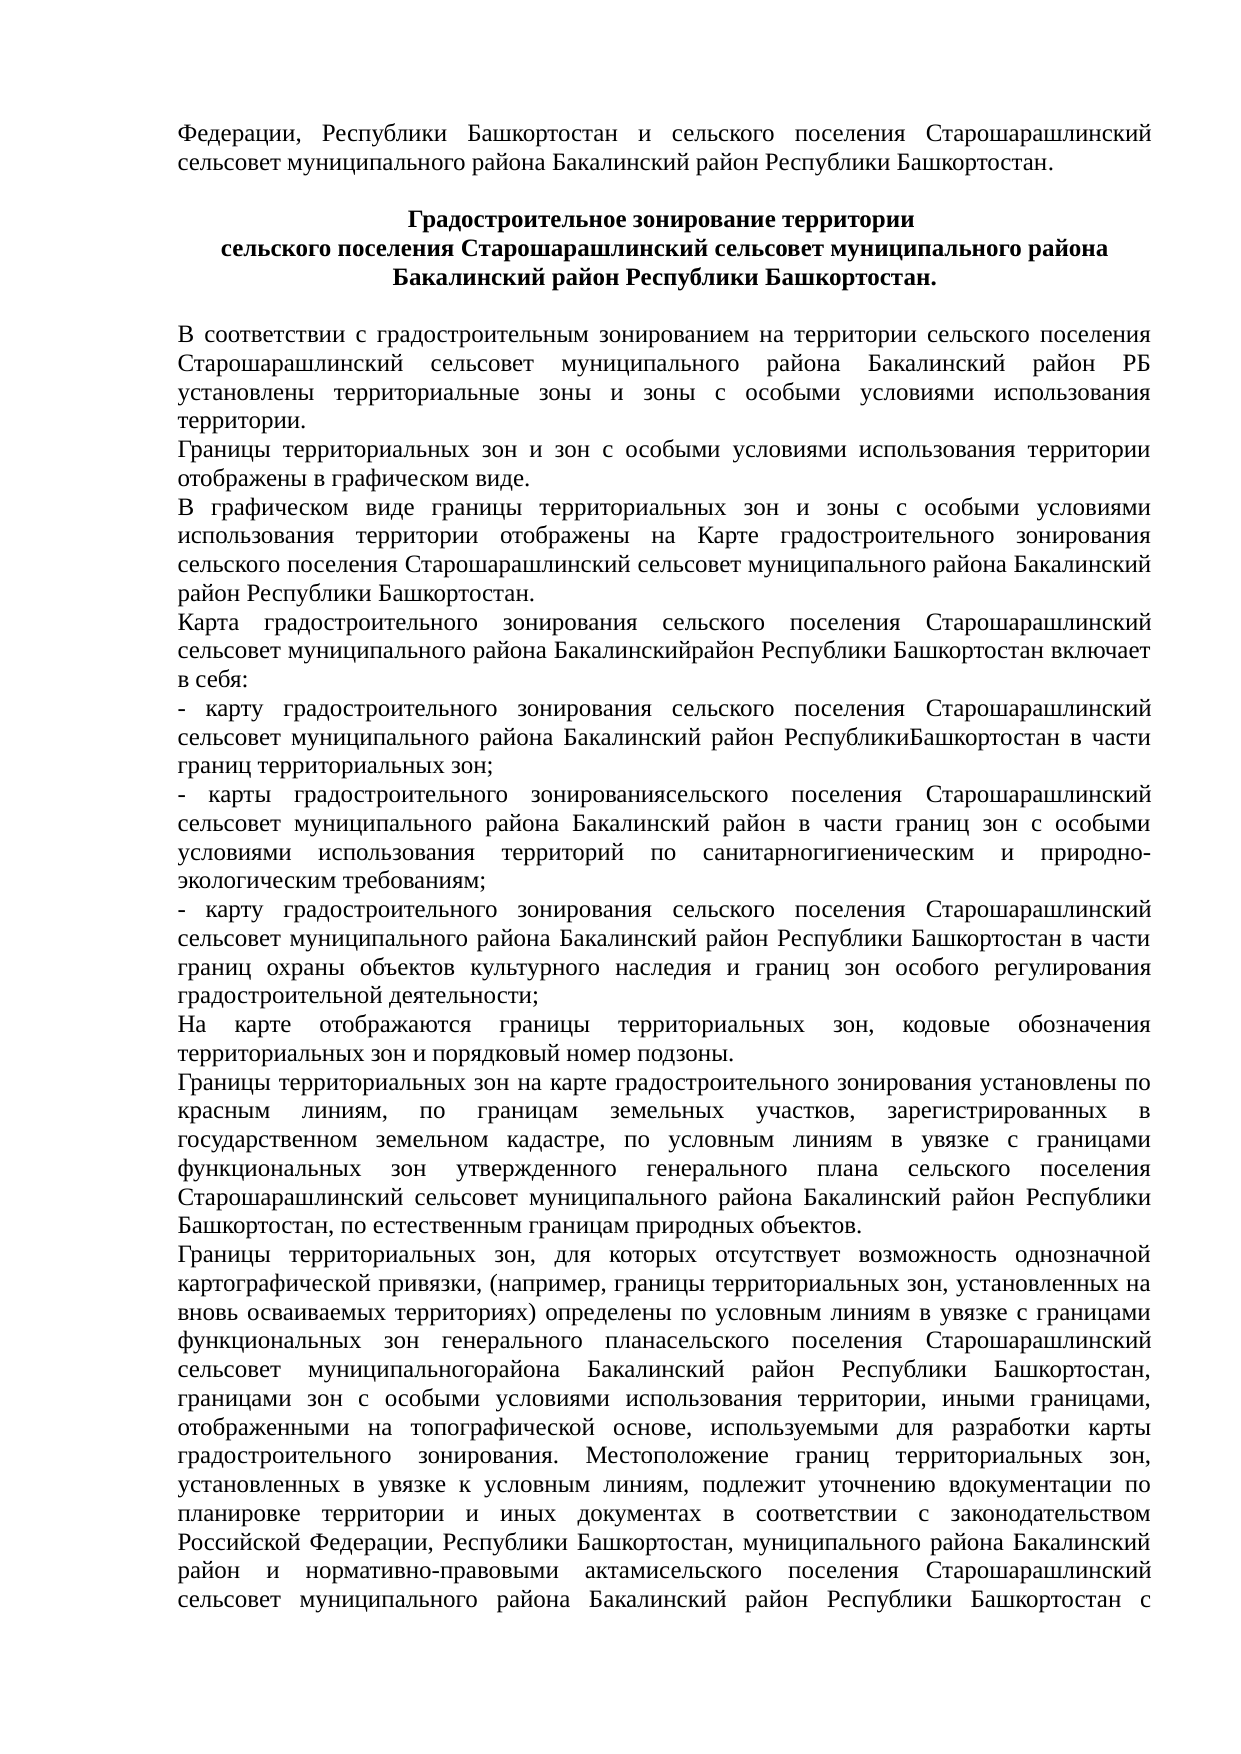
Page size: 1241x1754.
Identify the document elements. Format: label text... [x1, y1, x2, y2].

text Границы территориальных зон на карте градостроительного зонирования установлены по красным линиям, по границам земельных участков, зарегистрированных в государственном земельном кадастре, по условным линиям в увязке с границами функциональных зон утвержденного генерального плана сельского поселения Старошарашлинский сельсовет муниципального района Бакалинский район Республики Башкортостан, по естественным границам природных объектов. [177, 1067, 1152, 1239]
text На карте отображаются границы территориальных зон, кодовые обозначения территориальных зон и порядковый номер подзоны. [177, 1009, 1152, 1067]
text Границы территориальных зон и зон с особыми условиями использования территории отображены в графическом виде. [177, 434, 1152, 492]
text - карту градостроительного зонирования сельского поселения Старошарашлинский сельсовет муниципального района Бакалинский район РеспубликиБашкортостан в части границ территориальных зон; [177, 693, 1152, 779]
text Градостроительное зонирование территории сельского поселения Старошарашлинский сельсовет муниципального района Бакалинский район Республики Башкортостан. [177, 204, 1152, 291]
text - карты градостроительного зонированиясельского поселения Старошарашлинский сельсовет муниципального района Бакалинский район в части границ зон с особыми условиями использования территорий по санитарногигиеническим и природно-экологическим требованиям; [177, 779, 1152, 894]
text В соответствии с градостроительным зонированием на территории сельского поселения Старошарашлинский сельсовет муниципального района Бакалинский район РБ установлены территориальные зоны и зоны с особыми условиями использования территории. [177, 319, 1152, 434]
text - карту градостроительного зонирования сельского поселения Старошарашлинский сельсовет муниципального района Бакалинский район Республики Башкортостан в части границ охраны объектов культурного наследия и границ зон особого регулирования градостроительной деятельности; [177, 894, 1152, 1009]
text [177, 118, 1152, 176]
text В графическом виде границы территориальных зон и зоны с особыми условиями использования территории отображены на Карте градостроительного зонирования сельского поселения Старошарашлинский сельсовет муниципального района Бакалинский район Республики Башкортостан. [177, 492, 1152, 607]
text Карта градостроительного зонирования сельского поселения Старошарашлинский сельсовет муниципального района Бакалинскийрайон Республики Башкортостан включает в себя: [177, 607, 1152, 693]
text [177, 1239, 1152, 1613]
